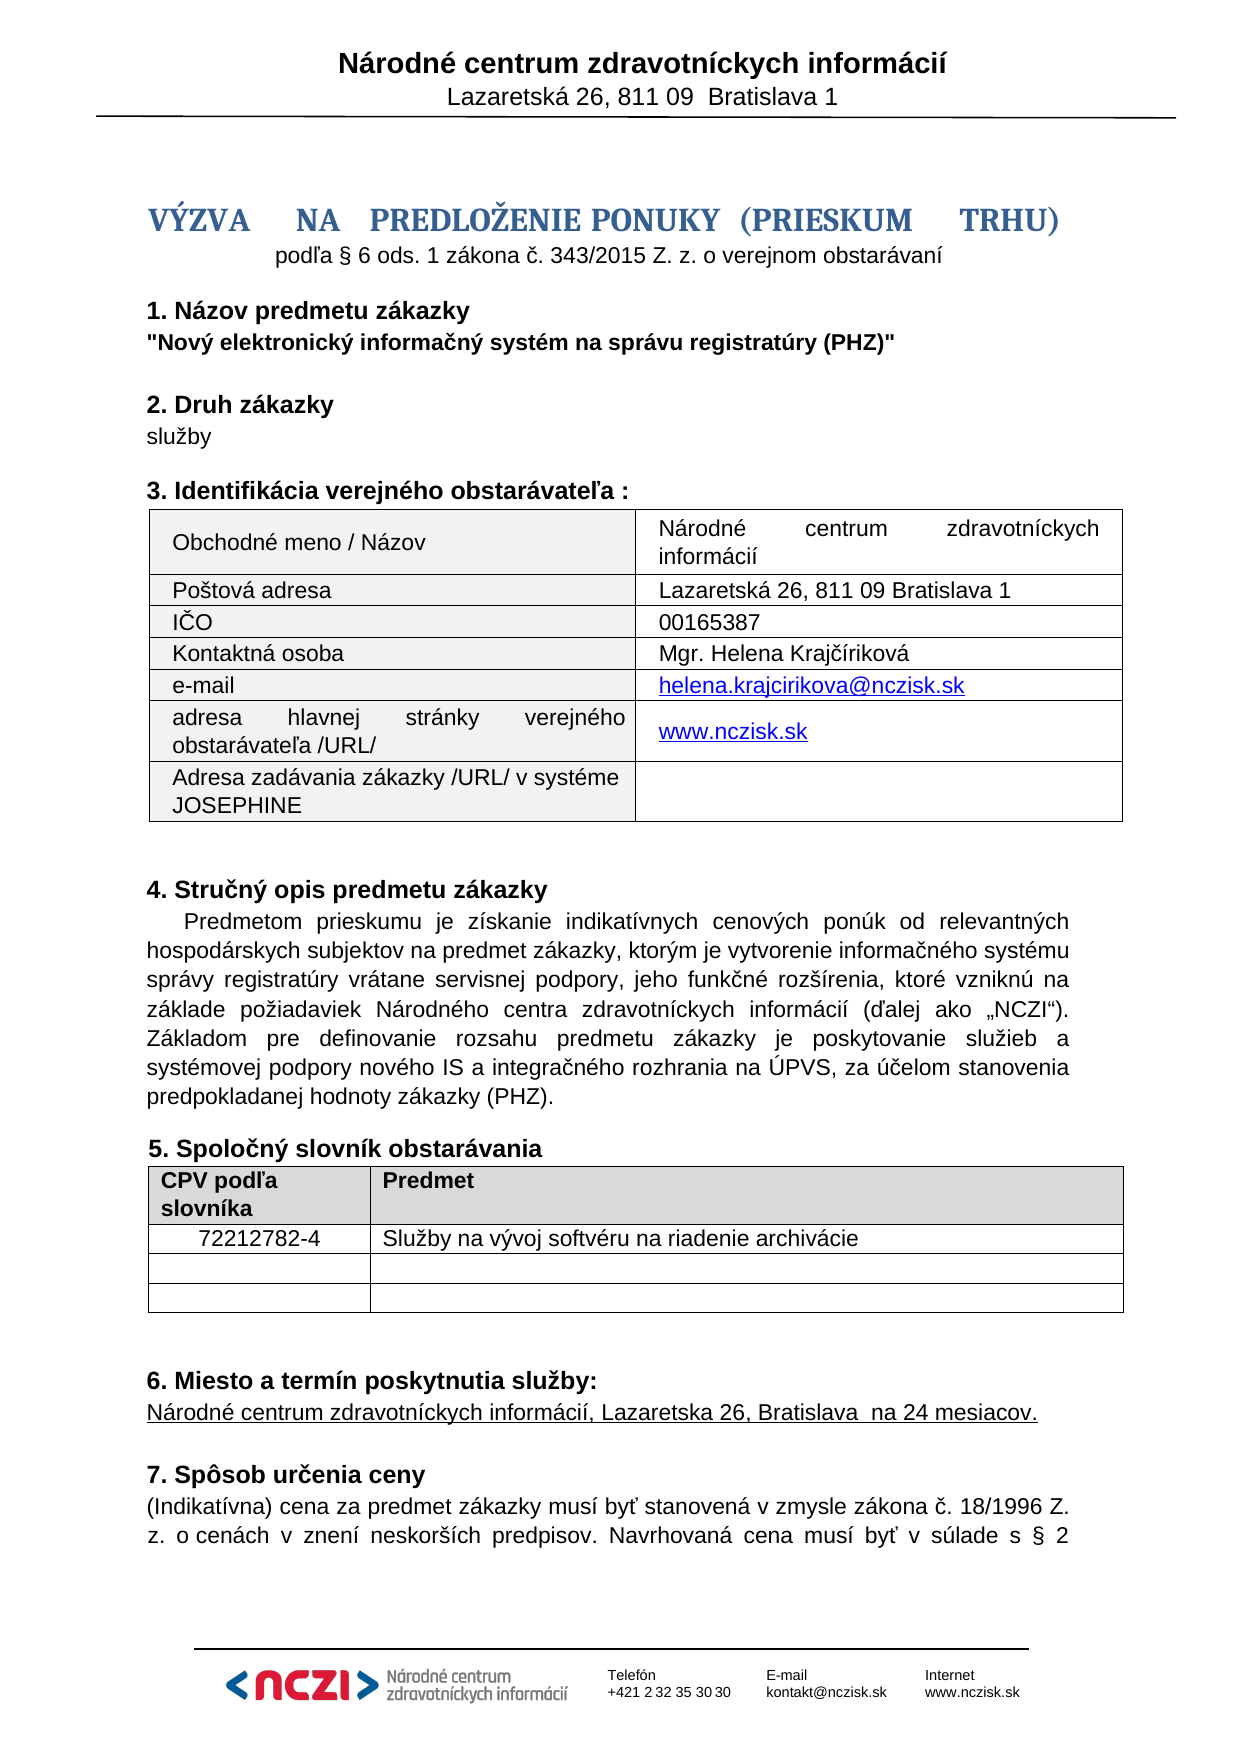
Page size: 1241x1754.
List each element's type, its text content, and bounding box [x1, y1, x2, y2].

table_cell IČO [150, 606, 635, 637]
subtitle VÝZVA NA PREDLOŽENIE PONUKY (PRIESKUM TRHU) [148, 201, 1069, 239]
text Národné centrum zdravotníckych informácií, Lazaretska 26, Bratislava na 24 mesiacov. [146, 1399, 1070, 1426]
table_cell adresa hlavnej stránky verejného obstarávateľa /URL/ [150, 701, 635, 761]
table_cell Mgr. Helena Krajčíriková [636, 638, 1122, 669]
table_cell [371, 1254, 1123, 1283]
table_cell Lazaretská 26, 811 09 Bratislava 1 [636, 575, 1122, 605]
text podľa § 6 ods. 1 zákona č. 343/2015 Z. z. o verejnom obstarávaní [166, 242, 1051, 269]
table_header CPV podľa slovníka [149, 1167, 370, 1224]
text 3. Identifikácia verejného obstarávateľa : [146, 476, 1070, 504]
table_cell 00165387 [636, 606, 1122, 637]
table_header Národné centrum zdravotníckych informácií [636, 510, 1122, 574]
picture [207, 1657, 587, 1715]
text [146, 1493, 1070, 1549]
text 6. Miesto a termín poskytnutia služby: [146, 1366, 1070, 1395]
text Predmetom prieskumu je získanie indikatívnych cenových ponúk od relevantných hospodárskych subjektov na predmet zákazky, ktorým je vytvorenie informačného systému správy registratúry vrátane servisnej podpory, jeho funkčné rozšírenia, ktoré vzniknú na základe požiadaviek Národného centra zdravotníckych informácií (ďalej ako „NCZI“). Základom pre definovanie rozsahu predmetu zákazky je poskytovanie služieb a systémovej podpory nového IS a integračného rozhrania na ÚPVS, za účelom stanovenia predpokladanej hodnoty zákazky (PHZ). [146, 908, 1070, 1109]
table_cell Kontaktná osoba [150, 638, 635, 669]
table_cell helena.krajcirikova@nczisk.sk [636, 670, 1122, 700]
table_cell Služby na vývoj softvéru na riadenie archivácie [371, 1225, 1123, 1253]
table_cell www.nczisk.sk [636, 701, 1122, 761]
table_cell [149, 1254, 370, 1283]
table_cell 72212782-4 [149, 1225, 370, 1253]
subtitle 1. Názov predmetu zákazky [146, 296, 1070, 324]
table_cell Poštová adresa [150, 575, 635, 605]
table_cell e-mail [150, 670, 635, 700]
table_cell Adresa zadávania zákazky /URL/ v systéme JOSEPHINE [150, 762, 635, 821]
subtitle 2. Druh zákazky [146, 389, 1070, 418]
subtitle 4. Stručný opis predmetu zákazky [146, 875, 1070, 904]
text služby [146, 423, 1070, 449]
subtitle 7. Spôsob určenia ceny [146, 1460, 1070, 1489]
text 5. Spoločný slovník obstarávania [148, 1134, 1070, 1163]
table_header Obchodné meno / Názov [150, 510, 635, 574]
table_cell [371, 1284, 1123, 1312]
table_cell [636, 762, 1122, 821]
table_header Predmet [371, 1167, 1123, 1224]
table_cell [149, 1284, 370, 1312]
subtitle "Nový elektronický informačný systém na správu registratúry (PHZ)" [146, 329, 1070, 355]
